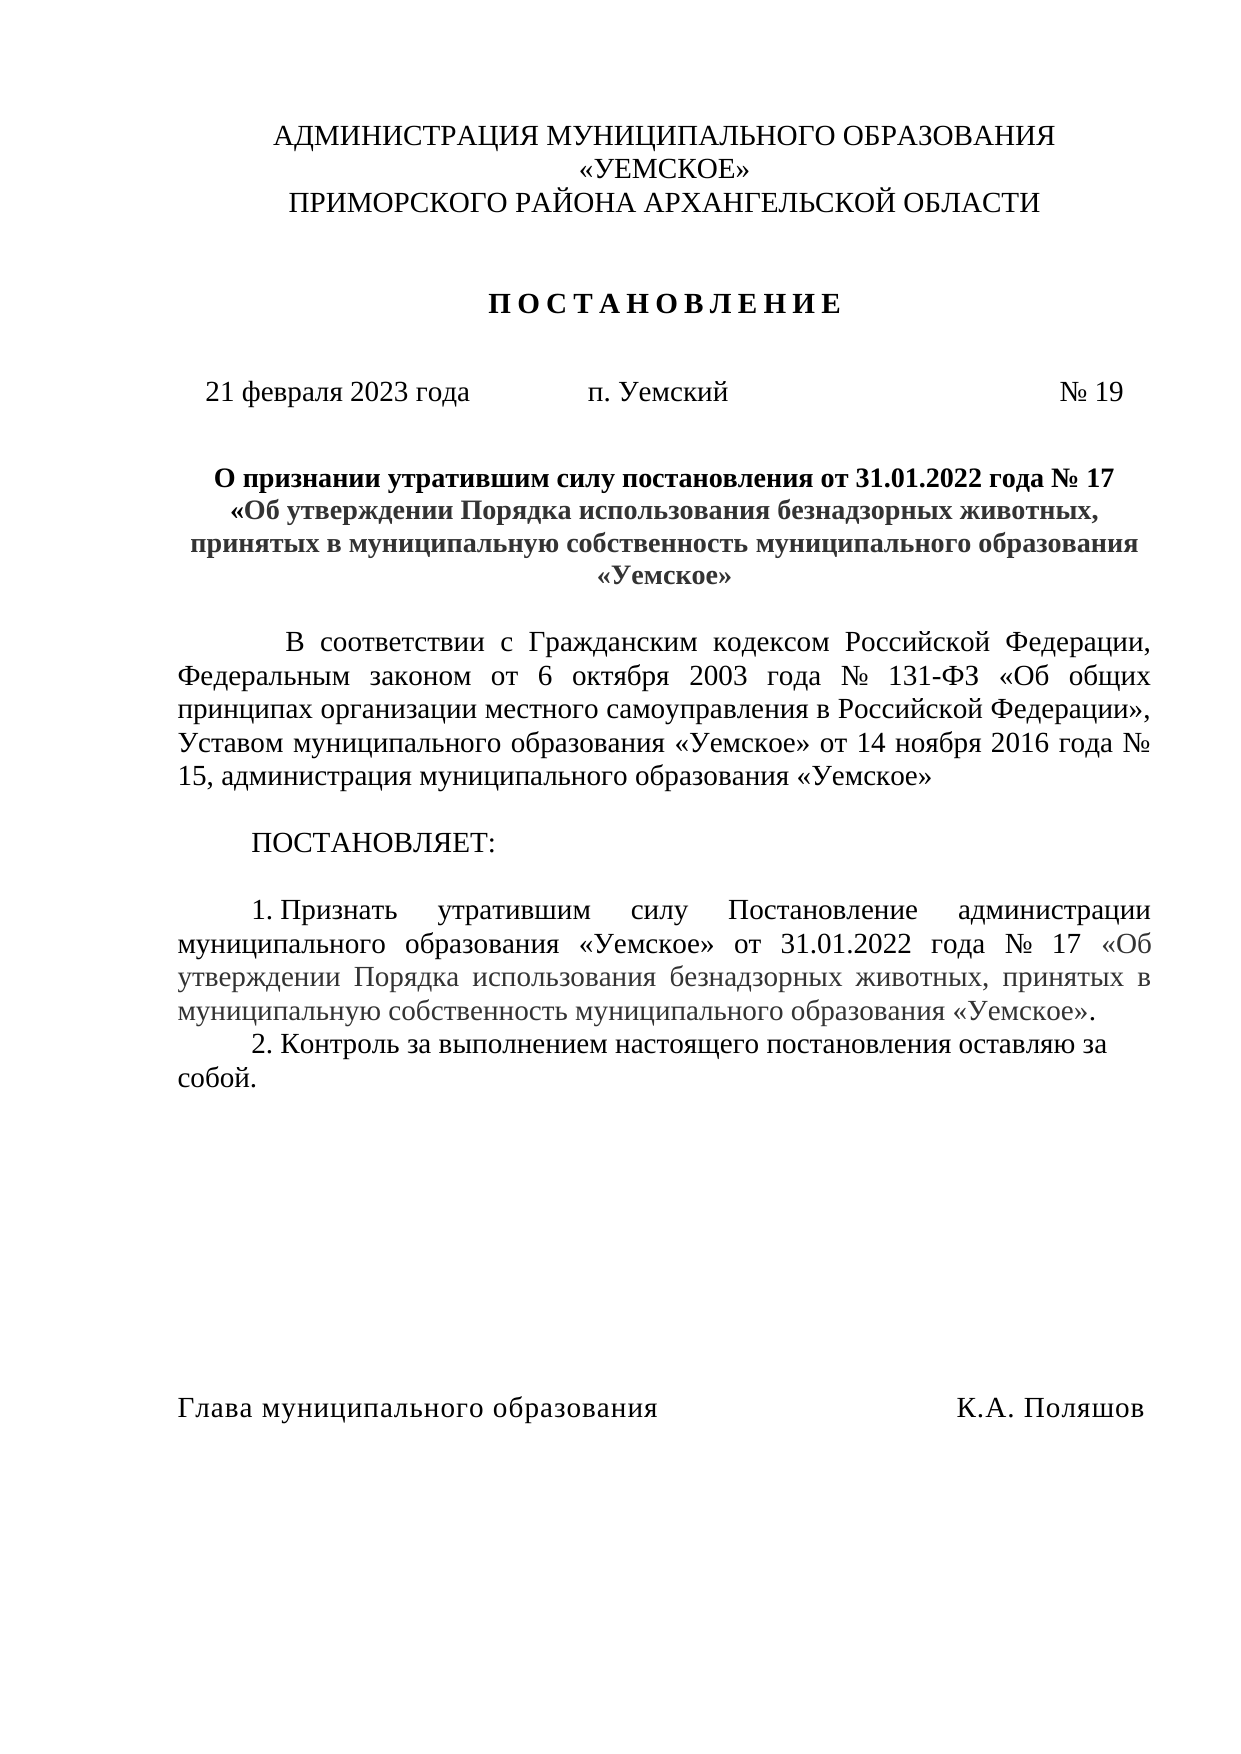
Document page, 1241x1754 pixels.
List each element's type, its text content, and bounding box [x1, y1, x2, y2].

text ПОСТАНОВЛЯЕТ: [177, 825, 1152, 859]
text «Об утверждении Порядка использования безнадзорных животных, принятых в муниципальную собственность муниципального образования «Уемское» [177, 493, 1152, 591]
list Признать утратившим силу Постановление администрации муниципального образования «Уемское» от 31.01.2022 года № 17 «Об утверждении Порядка использования безнадзорных животных, принятых в муниципальную собственность муниципального образования «Уемское». [177, 892, 1152, 1027]
text ПРИМОРСКОГО РАЙОНА АРХАНГЕЛЬСКОЙ ОБЛАСТИ [177, 185, 1152, 219]
text постановление [177, 286, 1152, 319]
list Контроль за выполнением настоящего постановления оставляю за собой. [177, 1027, 1152, 1094]
text В соответствии с Гражданским кодексом Российской Федерации, Федеральным законом от 6 октября 2003 года № 131-ФЗ «Об общих принципах организации местного самоуправления в Российской Федерации», Уставом муниципального образования «Уемское» от 14 ноября 2016 года № 15, администрация муниципального образования «Уемское» [177, 624, 1152, 792]
text Глава муниципального образования К.А. Поляшов [177, 1391, 1152, 1424]
text «УЕМСКОЕ» [177, 152, 1152, 185]
text 21 февраля 2023 года п. Уемский № 19 [177, 374, 1152, 408]
text Администрация муниципального образования [177, 118, 1152, 152]
text О признании утратившим силу постановления от 31.01.2022 года № 17 [177, 461, 1152, 493]
